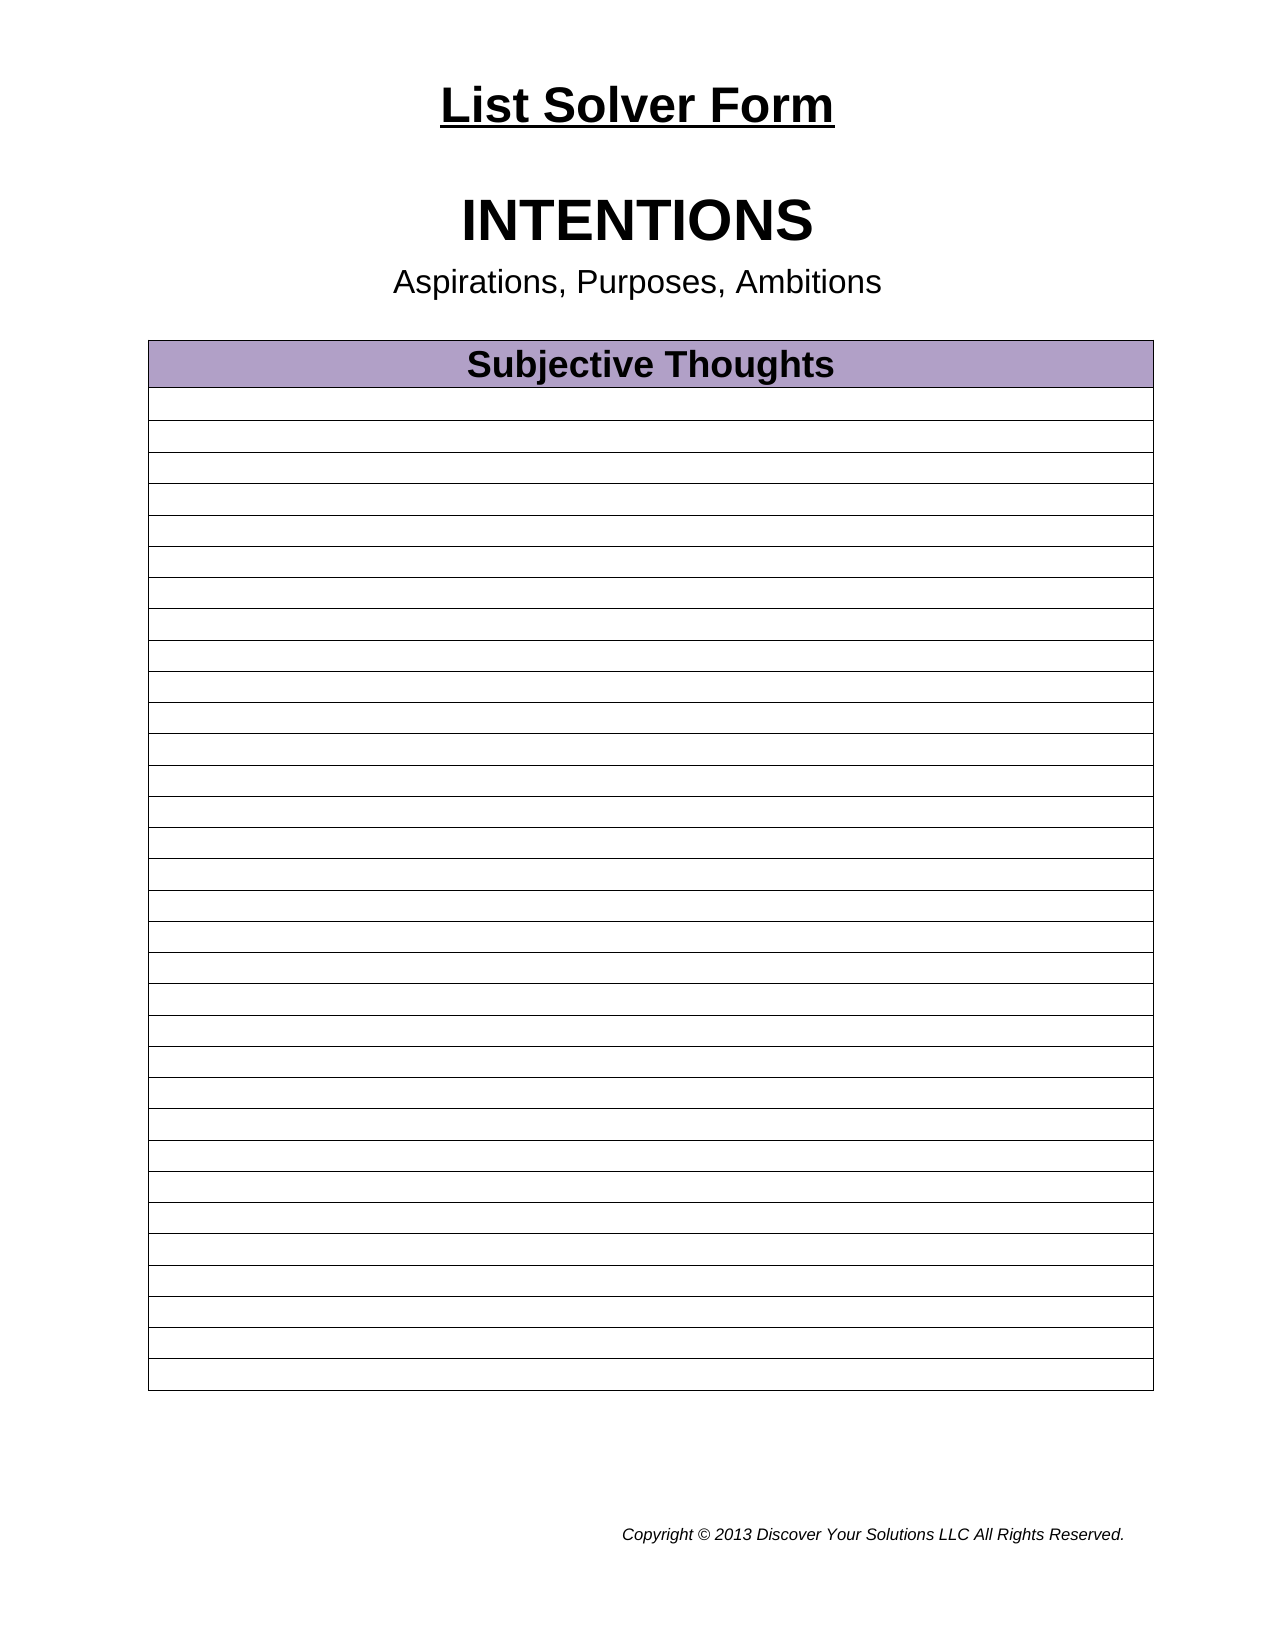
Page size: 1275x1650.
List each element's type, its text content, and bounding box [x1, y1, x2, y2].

table_header Subjective Thoughts [149, 341, 1153, 387]
table_cell [149, 453, 1153, 483]
table_cell [149, 1266, 1153, 1296]
table_cell [149, 547, 1153, 577]
table_cell [149, 922, 1153, 952]
text Aspirations, Purposes, Ambitions [150, 262, 1125, 301]
text List Solver Form [150, 75, 1125, 132]
table_cell [149, 1297, 1153, 1327]
table_cell [149, 1109, 1153, 1139]
table_cell [149, 578, 1153, 608]
table_cell [149, 609, 1153, 639]
table_cell [149, 1203, 1153, 1233]
table_cell [149, 1078, 1153, 1108]
table_cell [149, 984, 1153, 1014]
text INTENTIONS [150, 185, 1125, 252]
table_cell [149, 953, 1153, 983]
table_cell [149, 1234, 1153, 1264]
table_cell [149, 1047, 1153, 1077]
table_cell [149, 421, 1153, 452]
table_cell [149, 388, 1153, 419]
table_cell [149, 1359, 1153, 1389]
table_cell [149, 734, 1153, 764]
table_cell [149, 1016, 1153, 1046]
table_cell [149, 1328, 1153, 1358]
table_cell [149, 516, 1153, 546]
table_cell [149, 484, 1153, 514]
table_cell [149, 672, 1153, 702]
table_cell [149, 766, 1153, 796]
table_cell [149, 641, 1153, 671]
table_cell [149, 859, 1153, 889]
table_cell [149, 797, 1153, 827]
table_cell [149, 703, 1153, 733]
table_cell [149, 828, 1153, 858]
table_cell [149, 1141, 1153, 1171]
table_cell [149, 891, 1153, 921]
table_cell [149, 1172, 1153, 1202]
